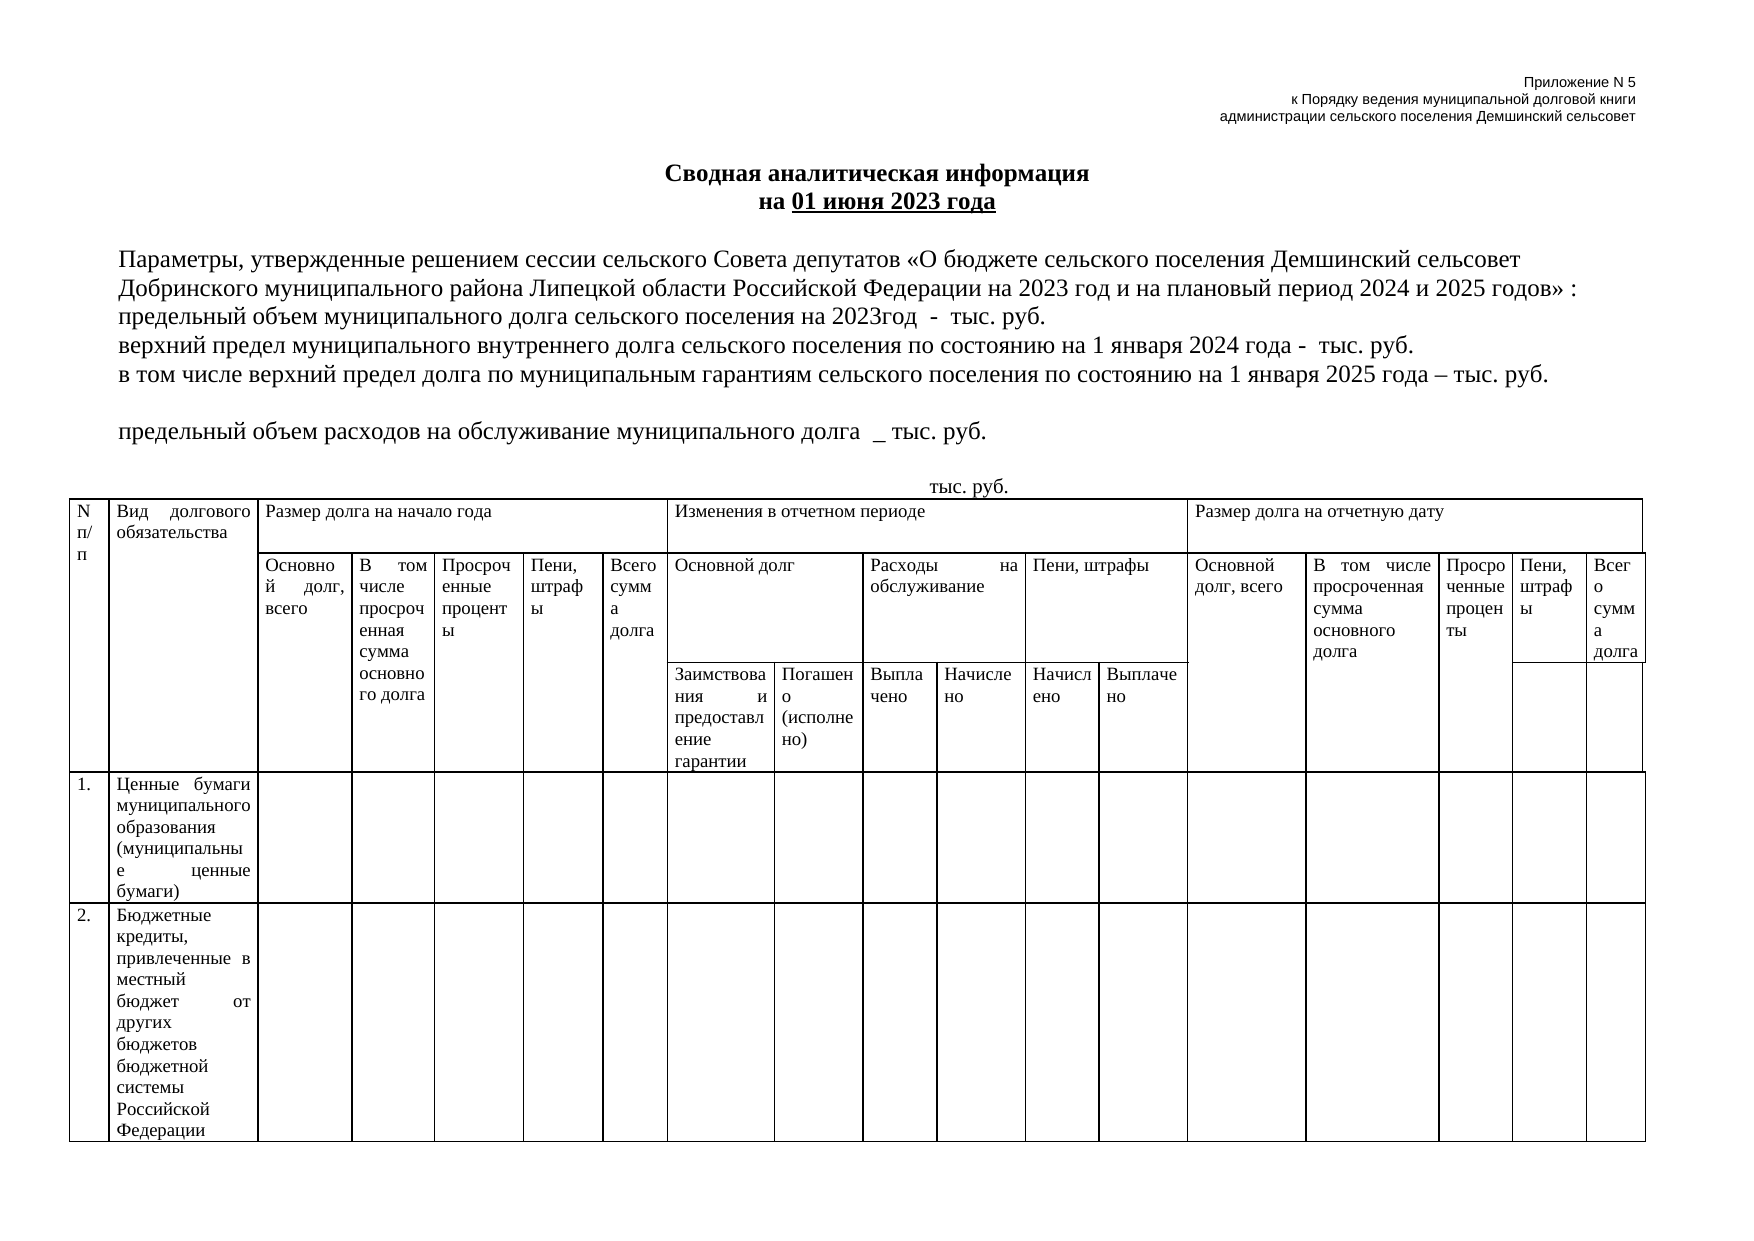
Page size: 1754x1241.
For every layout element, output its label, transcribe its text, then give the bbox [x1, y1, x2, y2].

table_cell [259, 904, 351, 1141]
table_cell В том числе просроченная сумма основного долга [353, 554, 434, 771]
table_cell Основной долг, всего [259, 554, 351, 771]
text администрации сельского поселения Демшинский сельсовет [118, 107, 1636, 124]
text к Порядку ведения муниципальной долговой книги [118, 91, 1636, 107]
table_cell [775, 773, 862, 902]
table_cell Пени, штрафы [524, 554, 602, 771]
text Параметры, утвержденные решением сессии сельского Совета депутатов «О бюджете сельского поселения Демшинский сельсовет Добринского муниципального района Липецкой области Российской Федерации на 2023 год и на плановый период 2024 и 2025 годов» : [118, 244, 1636, 301]
table_cell Начислено [938, 663, 1025, 771]
table_cell Ценные бумаги муниципального образования (муниципальные ценные бумаги) [110, 773, 257, 902]
text Сводная аналитическая информация [118, 158, 1636, 186]
table_header N п/п [70, 500, 108, 771]
table_cell [1440, 773, 1512, 902]
table_cell [435, 904, 523, 1141]
table_cell [1307, 904, 1438, 1141]
table_cell [1513, 773, 1586, 902]
table_cell [1513, 904, 1586, 1141]
table_cell [1100, 904, 1187, 1141]
table_cell [353, 773, 434, 902]
table_header Размер долга на начало года [259, 500, 667, 552]
table_cell Пени, штрафы [1026, 554, 1187, 662]
table_cell [1026, 904, 1098, 1141]
table_cell [938, 904, 1025, 1141]
text на 01 июня 2023 года [118, 186, 1636, 215]
table_cell Всего сумма долга [1587, 554, 1645, 662]
table_cell Основной долг, всего [1188, 554, 1305, 771]
table_cell [1440, 904, 1512, 1141]
table_cell [668, 773, 774, 902]
table_cell [668, 904, 774, 1141]
table_cell [259, 773, 351, 902]
table_cell [524, 904, 602, 1141]
table_cell [1587, 663, 1642, 771]
table_cell [1307, 773, 1438, 902]
table_cell [864, 773, 936, 902]
table_cell [938, 773, 1025, 902]
table_cell 2. [70, 904, 108, 1141]
table_cell [775, 904, 862, 1141]
table_cell [435, 773, 523, 902]
table_cell [1188, 773, 1305, 902]
table_cell [524, 773, 602, 902]
text предельный объем муниципального долга сельского поселения на 2023год - тыс. руб. [118, 301, 1636, 330]
table_cell [604, 904, 667, 1141]
table_header Вид долгового обязательства [110, 500, 257, 771]
table_cell [1513, 663, 1586, 771]
table_cell [1100, 773, 1187, 902]
table_cell Просроченные проценты [435, 554, 523, 771]
table_cell Просроченные проценты [1440, 554, 1512, 771]
table_header Изменения в отчетном периоде [668, 500, 1187, 552]
table_cell [353, 904, 434, 1141]
text предельный объем расходов на обслуживание муниципального долга _ тыс. руб. [118, 416, 1636, 445]
table_cell Всего сумма долга [604, 554, 667, 771]
table_cell В том числе просроченная сумма основного долга [1307, 554, 1438, 771]
table_cell [1026, 773, 1098, 902]
text тыс. руб. [929, 474, 1636, 498]
text верхний предел муниципального внутреннего долга сельского поселения по состоянию на 1 января 2024 года - тыс. руб. [118, 330, 1636, 359]
text Приложение N 5 [118, 74, 1636, 91]
table_cell Погашено (исполнено) [775, 663, 862, 771]
table_cell Выплачено [864, 663, 936, 771]
table_cell [1587, 773, 1645, 902]
table_cell [604, 773, 667, 902]
table_header Размер долга на отчетную дату [1188, 500, 1642, 552]
text в том числе верхний предел долга по муниципальным гарантиям сельского поселения по состоянию на 1 января 2025 года – тыс. руб. [118, 359, 1636, 388]
table_cell Бюджетные кредиты, привлеченные в местный бюджет от других бюджетов бюджетной системы Российской Федерации [110, 904, 257, 1141]
table_cell Пени, штрафы [1513, 554, 1586, 662]
table_cell Заимствования и предоставление гарантии [668, 663, 774, 771]
table_cell [1188, 904, 1305, 1141]
table_cell [864, 904, 936, 1141]
table_cell Основной долг [668, 554, 862, 662]
table_cell Начислено [1026, 663, 1098, 771]
table_cell Выплачено [1100, 663, 1187, 771]
table_cell [1587, 904, 1645, 1141]
table_cell 1. [70, 773, 108, 902]
table_cell Расходы на обслуживание [864, 554, 1025, 662]
